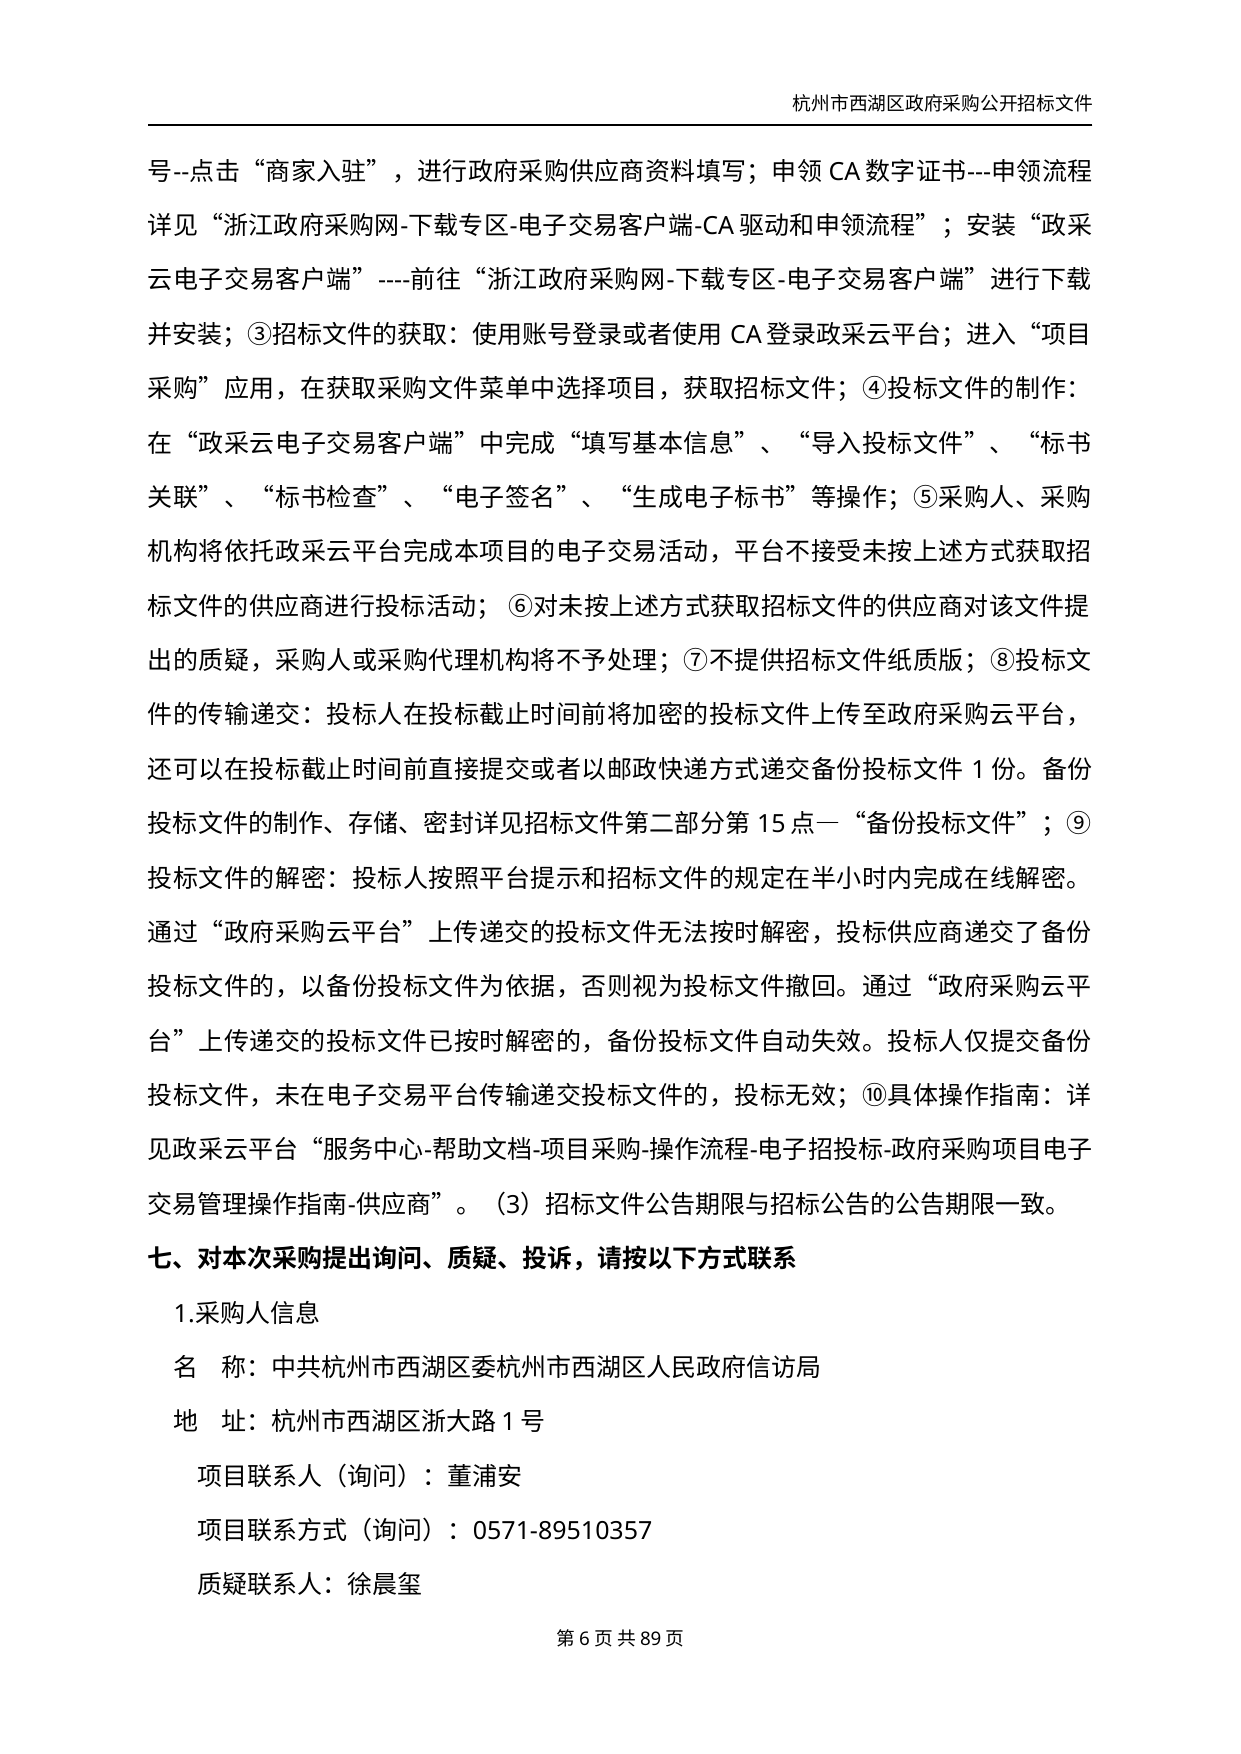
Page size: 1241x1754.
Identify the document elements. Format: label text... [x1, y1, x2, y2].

text 七、对本次采购提出询问、质疑、投诉，请按以下方式联系 [148, 1239, 1092, 1275]
text 质疑联系人：徐晨玺 [148, 1565, 1092, 1601]
text 地 址：杭州市西湖区浙大路1号 [148, 1402, 1092, 1438]
text 项目联系方式（询问）：0571-89510357 [148, 1511, 1092, 1547]
text 项目联系人（询问）：董浦安 [148, 1456, 1092, 1492]
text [148, 151, 1092, 1221]
text 1.采购人信息 [148, 1293, 1092, 1329]
text 名 称：中共杭州市西湖区委杭州市西湖区人民政府信访局 [148, 1347, 1092, 1384]
